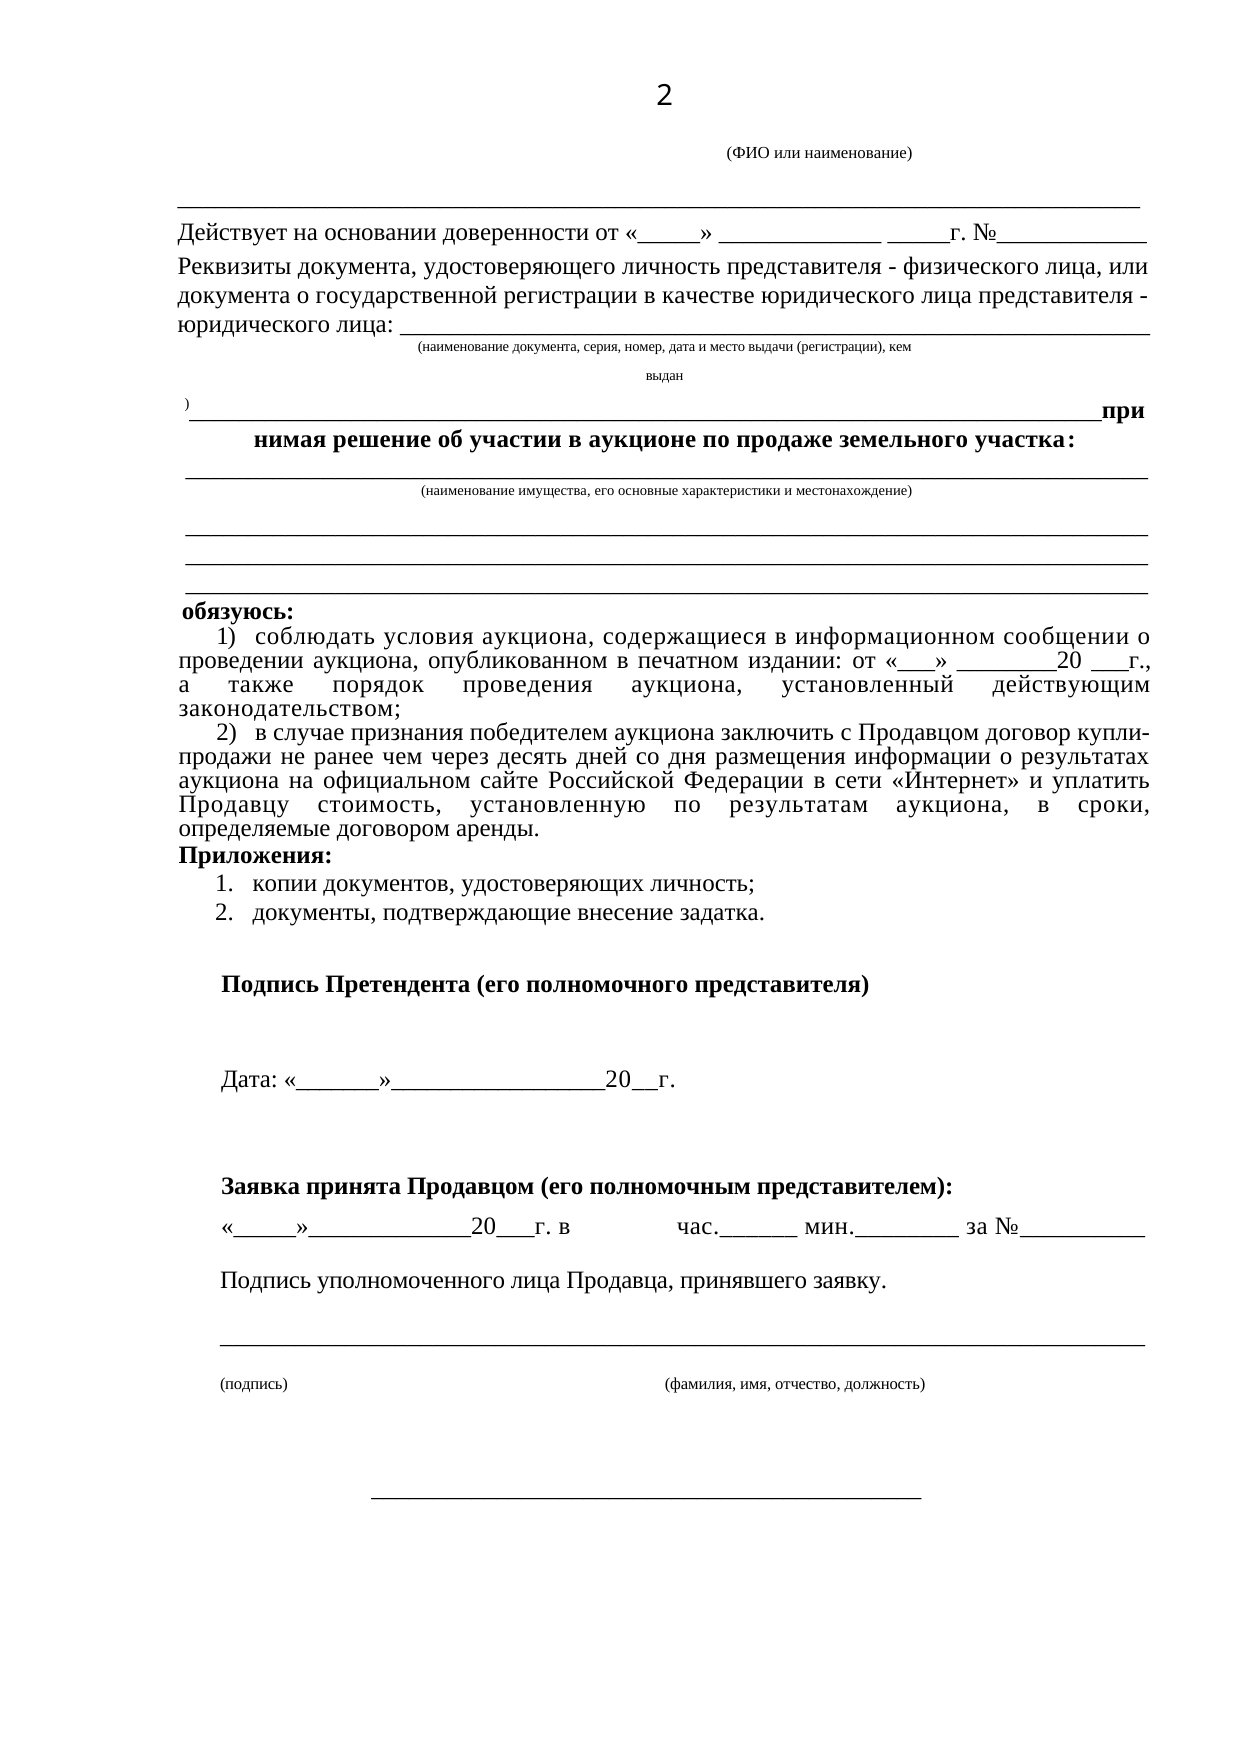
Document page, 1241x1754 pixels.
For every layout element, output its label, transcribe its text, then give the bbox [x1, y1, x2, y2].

text (подпись) (фамилия, имя, отчество, должность) [220, 1374, 1152, 1393]
text ____________________________________________ [177, 1473, 1152, 1502]
text Приложения: [178, 846, 1152, 868]
text __________________________________________________________________________ [220, 1320, 1152, 1349]
text 1) соблюдать условия аукциона, содержащиеся в информационном сообщении о проведении аукциона, опубликованном в печатном издании: от «___» ________20 ___г., а также порядок проведения аукциона, установленный действующим законодательством; [178, 625, 1152, 721]
list копии документов, удостоверяющих личность; [215, 868, 1152, 897]
text Дата: « » 20__г. [221, 1064, 1152, 1093]
text Реквизиты документа, удостоверяющего личность представителя - физического лица, или документа о государственной регистрации в качестве юридического лица представителя -юридического лица: ____________________________________________________________ [177, 251, 1152, 338]
list документы, подтверждающие внесение задатка. [215, 897, 1152, 926]
text обязуюсь: [182, 596, 1152, 625]
text (наименование документа, серия, номер, дата и место выдачи (регистрации), кем выдан)_________________________________________________________________________принимая решение об участии в аукционе по продаже земельного участка: [177, 338, 1152, 453]
list в случае признания победителем аукциона заключить с Продавцом договор купли-продажи не ранее чем через десять дней со дня размещения информации о результатах аукциона на официальном сайте Российской Федерации в сети «Интернет» и уплатить Продавцу стоимость, установленную по результатам аукциона, в сроки, определяемые договором аренды. [178, 721, 1152, 841]
text _____________________________________________________________________________ (наименование имущества, его основные характеристики и местонахождение) _______________________________________________________________________________________________________________________________________________________________________________________________________________________________________ [182, 453, 1152, 596]
text Действует на основании доверенности от «_____» _____________ _____г. №____________ [177, 217, 1152, 245]
text «_____»_____________20___г. в час.______ мин.________ за №__________ [221, 1211, 1152, 1240]
text Заявка принята Продавцом (его полномочным представителем): [221, 1171, 1152, 1200]
text Подпись Претендента (его полномочного представителя) [221, 969, 1152, 998]
text _____________________________________________________________________________ [177, 182, 1152, 211]
text (ФИО или наименование) [487, 142, 1152, 176]
text Подпись уполномоченного лица Продавца, принявшего заявку. [220, 1266, 1152, 1294]
